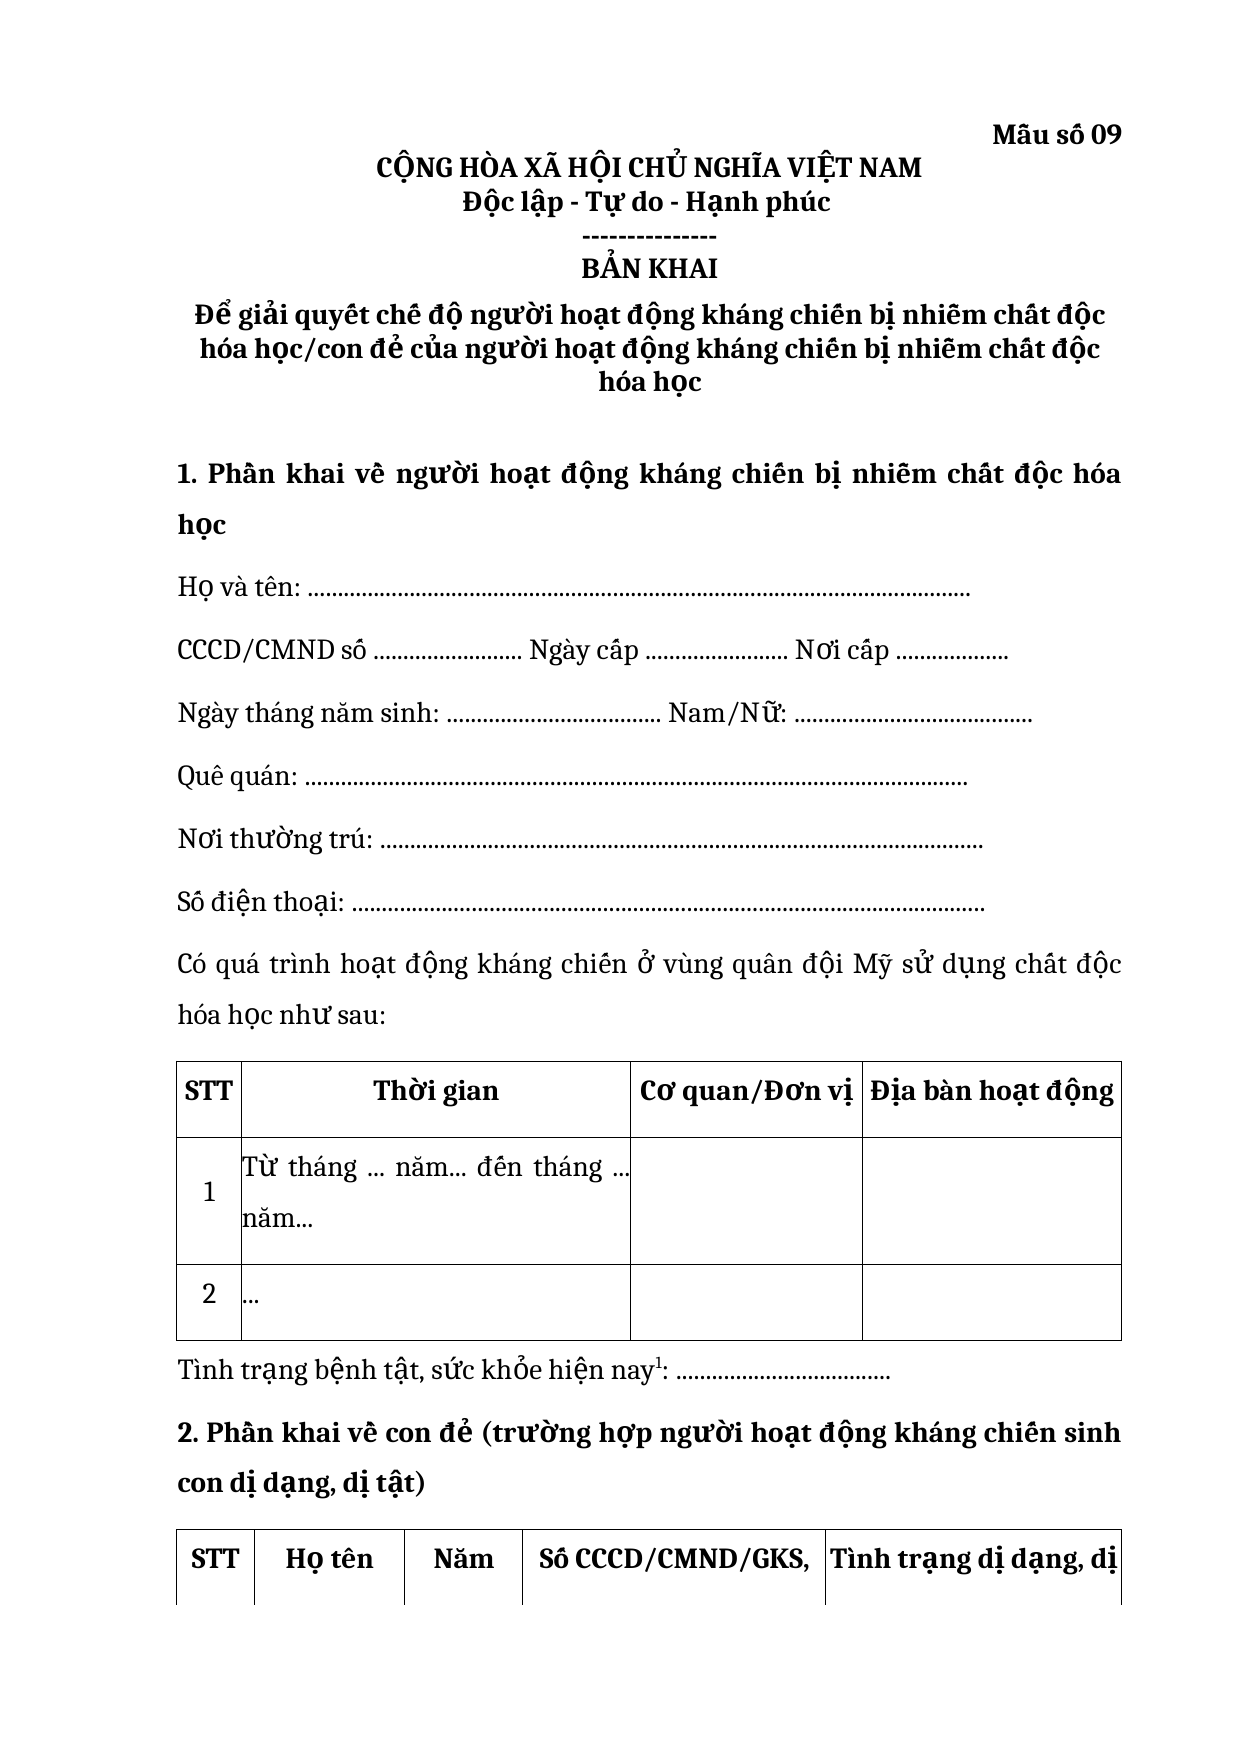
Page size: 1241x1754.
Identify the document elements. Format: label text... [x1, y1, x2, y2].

table_header Địa bàn hoạt động [863, 1062, 1121, 1137]
table_cell 2 [177, 1265, 241, 1340]
text BẢN KHAI [177, 252, 1122, 286]
text Họ và tên: ............................................................................................................... [177, 571, 1122, 604]
text Có quá trình hoạt động kháng chiến ở vùng quân đội Mỹ sử dụng chất độc hóa học như sau: [177, 947, 1122, 1031]
table_header Thời gian [242, 1062, 630, 1137]
table_cell [631, 1138, 862, 1263]
table_header Cơ quan/Đơn vị [631, 1062, 862, 1137]
text CỘNG HÒA XÃ HỘI CHỦ NGHĨA VIỆT NAM Độc lập - Tự do - Hạnh phúc --------------- [177, 152, 1122, 252]
table_cell [863, 1265, 1121, 1340]
text Để giải quyết chế độ người hoạt động kháng chiến bị nhiễm chất độc hóa học/con đẻ của người hoạt động kháng chiến bị nhiễm chất độc hóa học [177, 298, 1122, 399]
text CCCD/CMND số ......................... Ngày cấp ........................ Nơi cấp ................... [177, 633, 1122, 667]
text Quê quán: ............................................................................................................... [177, 759, 1122, 793]
text Nơi thường trú: ..................................................................................................... [177, 822, 1122, 855]
text Tình trạng bệnh tật, sức khỏe hiện nay1: .................................... [177, 1353, 1122, 1387]
text Ngày tháng năm sinh: .................................... Nam/Nữ: ........................................ [177, 696, 1122, 730]
table_header STT [177, 1530, 254, 1605]
table_header STT [177, 1062, 241, 1137]
table_header Họ tên [255, 1530, 404, 1605]
text 1. Phần khai về người hoạt động kháng chiến bị nhiễm chất độc hóa học [177, 457, 1122, 541]
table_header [523, 1530, 825, 1605]
text Mẫu số 09 [177, 118, 1122, 152]
table_cell [863, 1138, 1121, 1263]
table_cell ... [242, 1265, 630, 1340]
table_cell 1 [177, 1138, 241, 1263]
table_header Năm sinh [405, 1530, 522, 1605]
text 2. Phần khai về con đẻ (trường hợp người hoạt động kháng chiến sinh con dị dạng, dị tật) [177, 1416, 1122, 1500]
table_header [826, 1530, 1121, 1605]
table_cell [631, 1265, 862, 1340]
text Số điện thoại: .......................................................................................................... [177, 885, 1122, 918]
table_cell Từ tháng ... năm... đến tháng ... năm... [242, 1138, 630, 1263]
